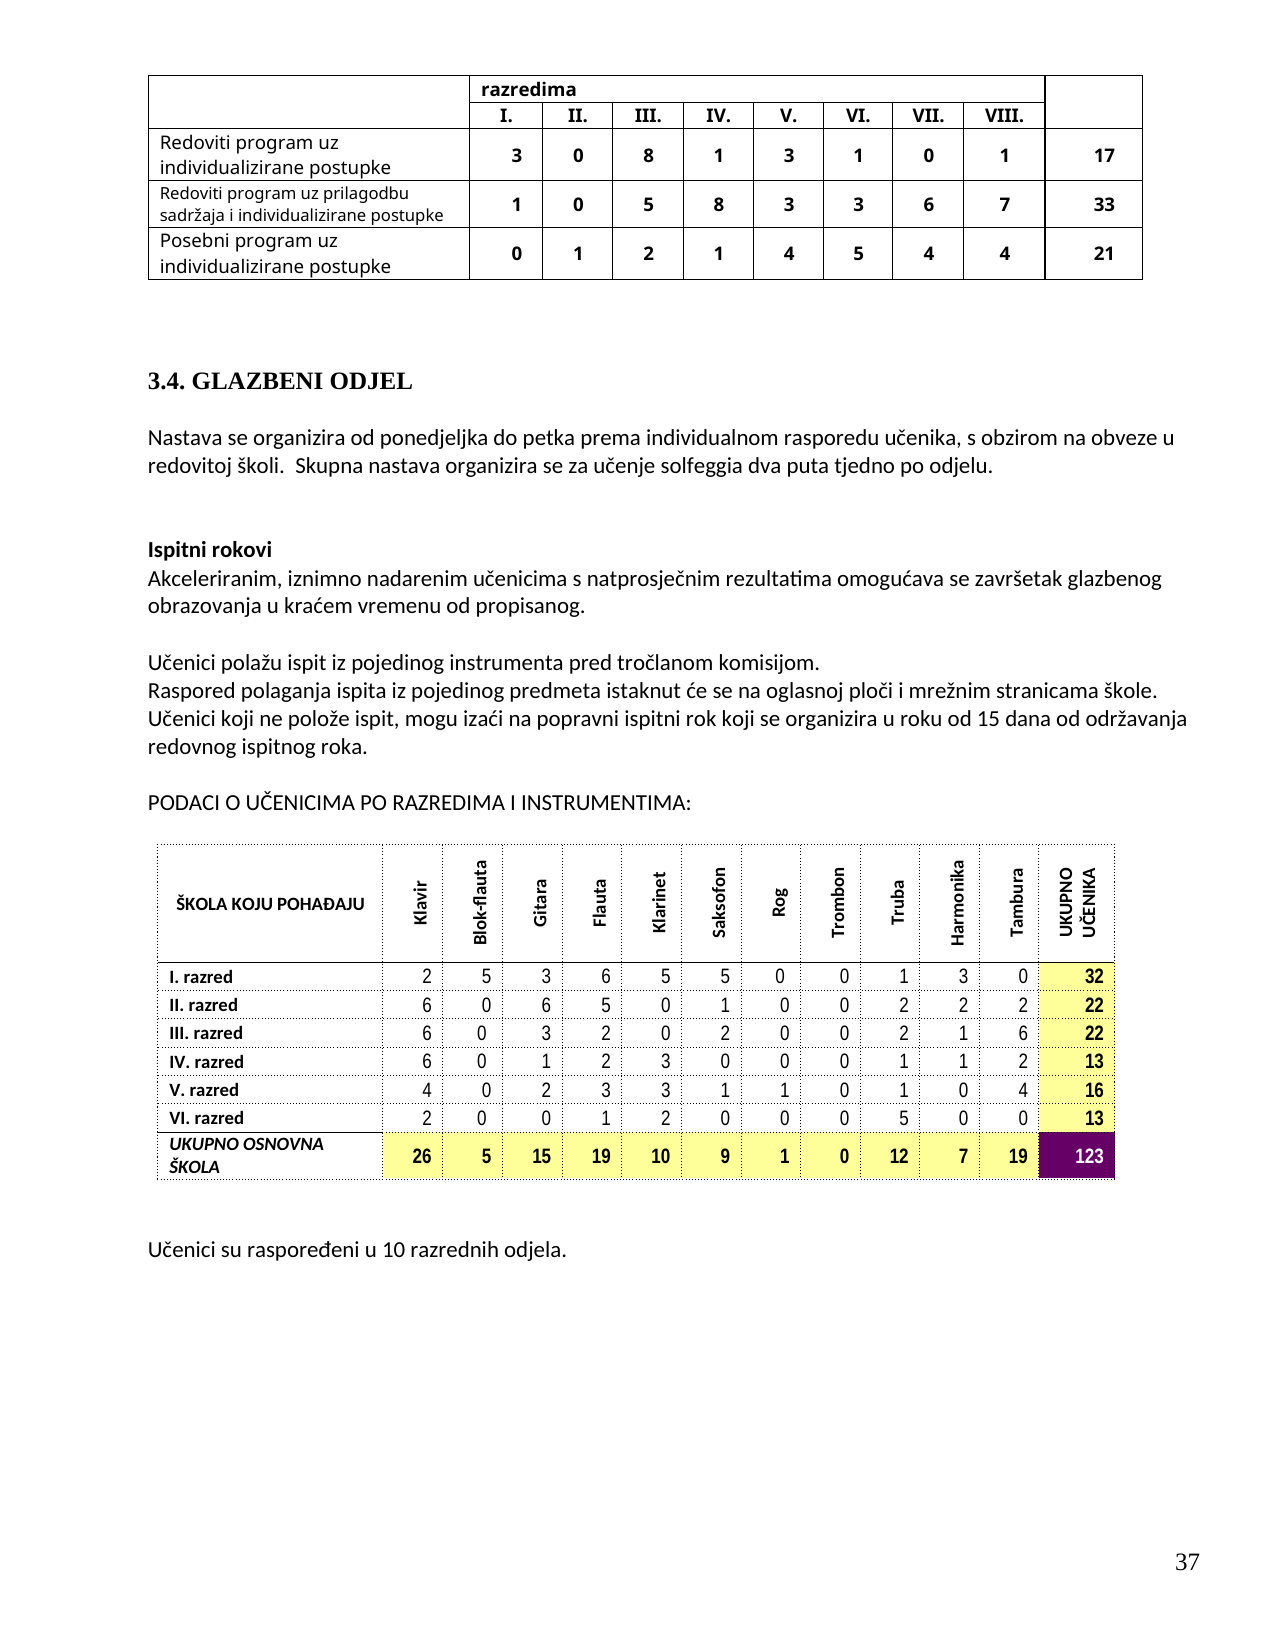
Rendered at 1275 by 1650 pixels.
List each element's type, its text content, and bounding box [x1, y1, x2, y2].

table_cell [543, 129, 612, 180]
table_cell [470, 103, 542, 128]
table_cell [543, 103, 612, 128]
text 3.4. GLAZBENI ODJEL [148, 366, 1200, 395]
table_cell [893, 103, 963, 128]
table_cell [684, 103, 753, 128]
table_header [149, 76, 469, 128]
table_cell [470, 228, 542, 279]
text Učenici su raspoređeni u 10 razrednih odjela. [148, 1236, 1200, 1263]
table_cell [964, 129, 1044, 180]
text Učenici polažu ispit iz pojedinog instrumenta pred tročlanom komisijom. [148, 648, 1200, 676]
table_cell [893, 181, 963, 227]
text Nastava se organizira od ponedjeljka do petka prema individualnom rasporedu učenika, s obzirom na obveze u redovitoj školi. Skupna nastava organizira se za učenje solfeggia dva puta tjedno po odjelu. [148, 423, 1200, 479]
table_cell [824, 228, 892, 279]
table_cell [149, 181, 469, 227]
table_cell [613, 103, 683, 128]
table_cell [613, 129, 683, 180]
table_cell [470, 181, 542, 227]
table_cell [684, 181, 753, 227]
text PODACI O UČENICIMA PO RAZREDIMA I INSTRUMENTIMA: [148, 788, 1200, 816]
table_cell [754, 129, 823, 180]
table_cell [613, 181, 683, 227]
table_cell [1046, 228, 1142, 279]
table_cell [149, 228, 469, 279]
text Raspored polaganja ispita iz pojedinog predmeta istaknut će se na oglasnoj ploči i mrežnim stranicama škole. [148, 676, 1200, 704]
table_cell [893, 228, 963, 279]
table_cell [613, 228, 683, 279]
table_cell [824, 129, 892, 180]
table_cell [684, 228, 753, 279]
text Akceleriranim, iznimno nadarenim učenicima s natprosječnim rezultatima omogućava se završetak glazbenog obrazovanja u kraćem vremenu od propisanog. [148, 564, 1200, 620]
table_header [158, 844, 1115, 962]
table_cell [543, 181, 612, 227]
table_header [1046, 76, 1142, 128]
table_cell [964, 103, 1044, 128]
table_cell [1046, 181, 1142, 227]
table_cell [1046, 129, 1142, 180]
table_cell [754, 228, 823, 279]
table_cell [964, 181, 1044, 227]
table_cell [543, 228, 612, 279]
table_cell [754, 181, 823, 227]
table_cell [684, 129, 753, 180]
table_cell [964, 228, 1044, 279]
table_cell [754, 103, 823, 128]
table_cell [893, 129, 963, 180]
text Ispitni rokovi [148, 536, 1200, 564]
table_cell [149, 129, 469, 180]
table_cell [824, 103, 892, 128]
text Učenici koji ne polože ispit, mogu izaći na popravni ispitni rok koji se organizira u roku od 15 dana od održavanja redovnog ispitnog roka. [148, 704, 1200, 760]
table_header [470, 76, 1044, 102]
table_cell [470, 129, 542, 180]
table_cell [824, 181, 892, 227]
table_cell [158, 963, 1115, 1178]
